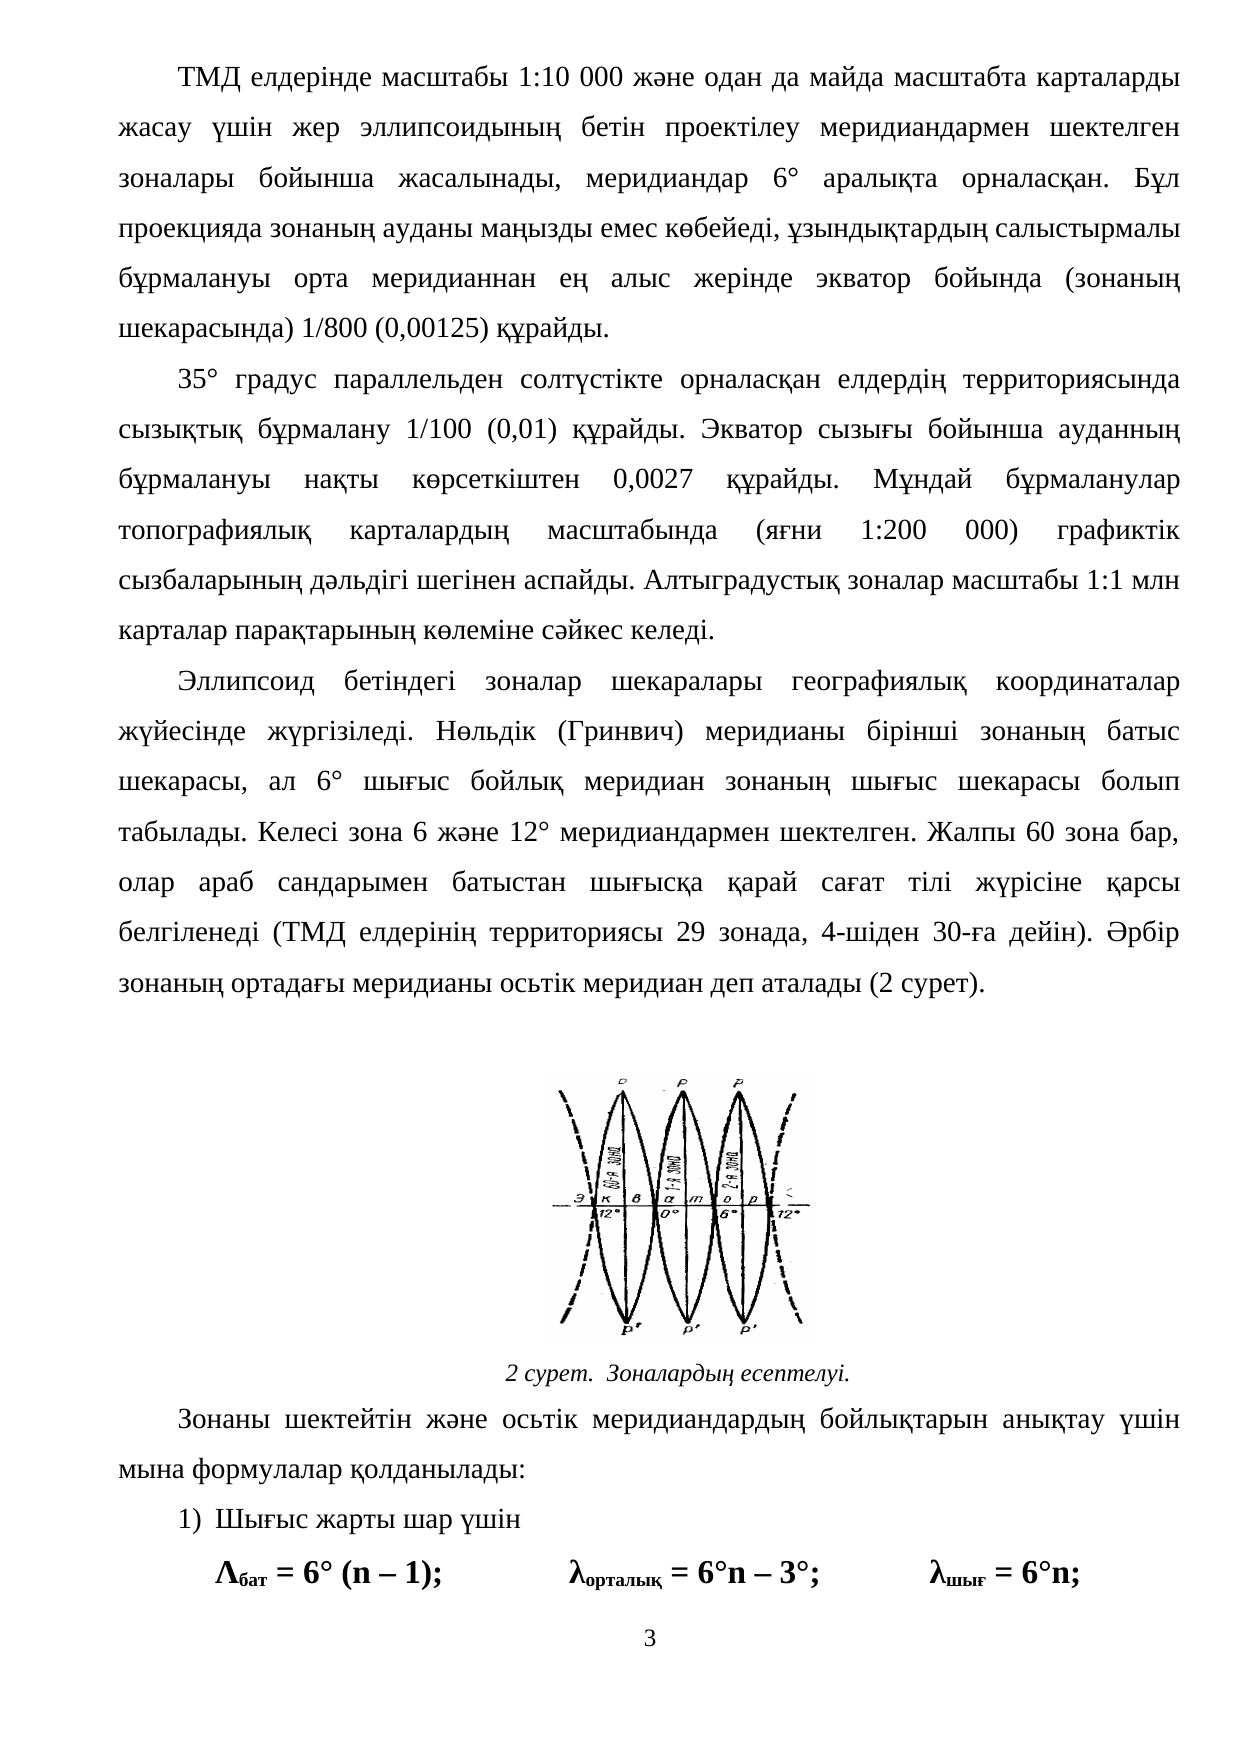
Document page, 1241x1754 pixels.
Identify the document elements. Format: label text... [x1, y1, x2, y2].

text ТМД елдерінде масштабы 1:10 000 және одан да майда масштабта карталарды жасау үшін жер эллипсоидының бетін проектілеу меридиандармен шектелген зоналары бойынша жасалынады, меридиандар 6° аралықта орналасқан. Бұл проекцияда зонаның ауданы маңызды емес көбейеді, ұзындықтардың салыстырмалы бұрмалануы орта меридианнан ең алыс жерінде экватор бойында (зонаның шекарасында) 1/800 (0,00125) құрайды. [118, 59, 1181, 344]
text 2 сурет. Зоналардың есептелуі. [118, 1358, 1181, 1387]
list Шығыс жарты шар үшін [177, 1502, 1181, 1535]
text Зонаны шектейтін және осьтік меридиандардың бойлықтарын анықтау үшін мына формулалар қолданылады: [118, 1401, 1181, 1485]
text Эллипсоид бетіндегі зоналар шекаралары географиялық координаталар жүйесінде жүргізіледі. Нөльдік (Гринвич) меридианы бірінші зонаның батыс шекарасы, ал 6° шығыс бойлық меридиан зонаның шығыс шекарасы болып табылады. Келесі зона 6 және 12° меридиандармен шектелген. Жалпы 60 зона бар, олар араб сандарымен батыстан шығысқа қарай сағат тілі жүрісіне қарсы белгіленеді (ТМД елдерінің территориясы 29 зонада, 4-шіден 30-ға дейін). Әрбір зонаның ортадағы меридианы осьтік меридиан деп аталады (2 сурет). [118, 663, 1181, 998]
list Λбат = 6° (n – 1); λорталық = 6°n – 3°; λшығ = 6°n; [215, 1552, 1181, 1590]
text 35° градус параллельден солтүстікте орналасқан елдердің территориясында сызықтық бұрмалану 1/100 (0,01) құрайды. Экватор сызығы бойынша ауданның бұрмалануы нақты көрсеткіштен 0,0027 құрайды. Мұндай бұрмаланулар топографиялық карталардың масштабында (яғни 1:200 000) графиктік сызбаларының дәльдігі шегінен аспайды. Алтыградустық зоналар масштабы 1:1 млн карталар парақтарының көлеміне сәйкес келеді. [118, 361, 1181, 646]
